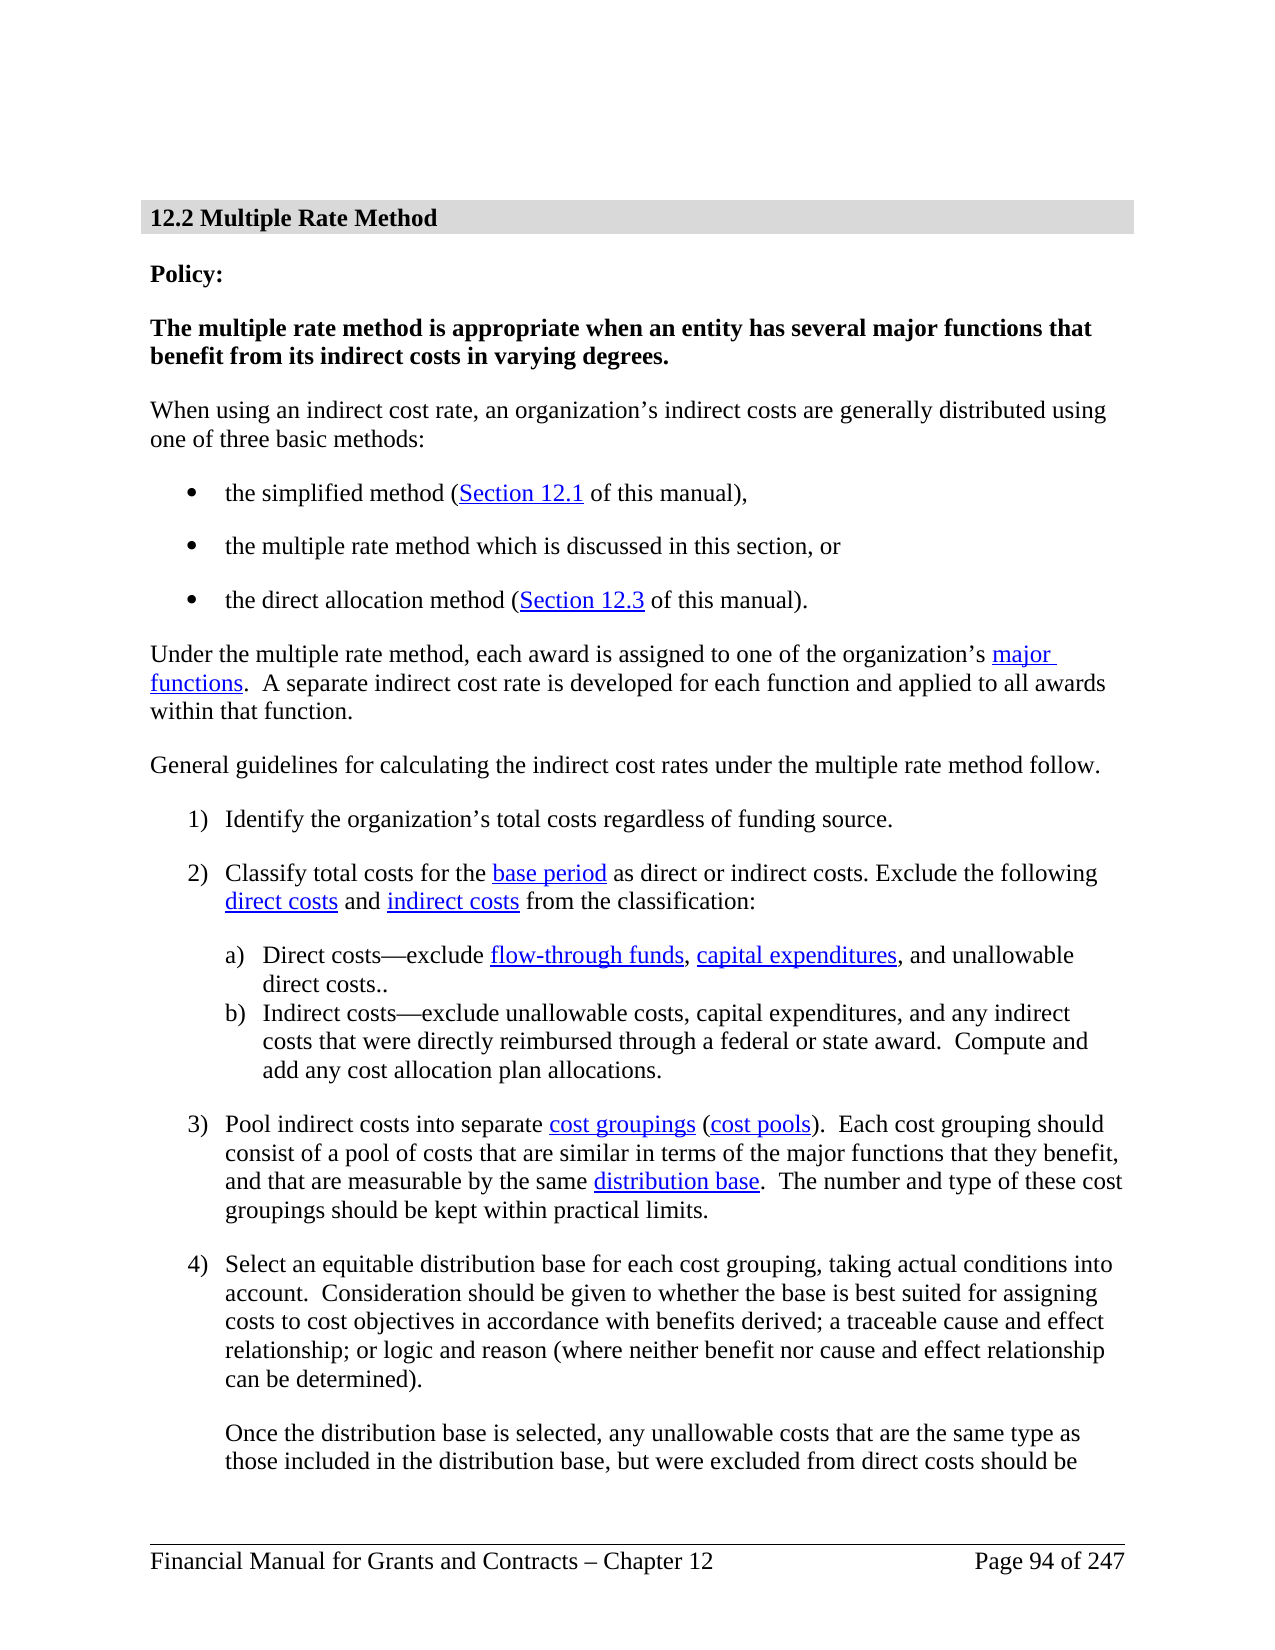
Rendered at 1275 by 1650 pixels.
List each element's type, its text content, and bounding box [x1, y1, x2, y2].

text The multiple rate method is appropriate when an entity has several major functions that benefit from its indirect costs in varying degrees. [150, 313, 1125, 370]
list Select an equitable distribution base for each cost grouping, taking actual conditions into account. Consideration should be given to whether the base is best suited for assigning costs to cost objectives in accordance with benefits derived; a traceable cause and effect relationship; or logic and reason (where neither benefit nor cause and effect relationship can be determined). [187, 1249, 1125, 1393]
list Classify total costs for the base period as direct or indirect costs. Exclude the following direct costs and indirect costs from the classification: [187, 858, 1125, 915]
list the multiple rate method which is discussed in this section, or [187, 531, 1125, 560]
list Pool indirect costs into separate cost groupings (cost pools). Each cost grouping should consist of a pool of costs that are similar in terms of the major functions that they benefit, and that are measurable by the same distribution base. The number and type of these cost groupings should be kept within practical limits. [187, 1109, 1125, 1224]
text Under the multiple rate method, each award is assigned to one of the organization’s major functions. A separate indirect cost rate is developed for each function and applied to all awards within that function. [150, 639, 1125, 725]
text When using an indirect cost rate, an organization’s indirect costs are generally distributed using one of three basic methods: [150, 395, 1125, 453]
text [225, 1418, 1125, 1475]
list Direct costs—exclude flow-through funds, capital expenditures, and unallowable direct costs.. [225, 940, 1125, 998]
list the direct allocation method (Section 12.3 of this manual). [187, 585, 1125, 614]
subtitle 12.2 Multiple Rate Method [142, 201, 1133, 233]
list Identify the organization’s total costs regardless of funding source. [187, 804, 1125, 833]
text Policy: [150, 259, 1125, 288]
text General guidelines for calculating the indirect cost rates under the multiple rate method follow. [150, 750, 1125, 779]
list Indirect costs—exclude unallowable costs, capital expenditures, and any indirect costs that were directly reimbursed through a federal or state award. Compute and add any cost allocation plan allocations. [225, 998, 1125, 1084]
list the simplified method (Section 12.1 of this manual), [187, 478, 1125, 506]
